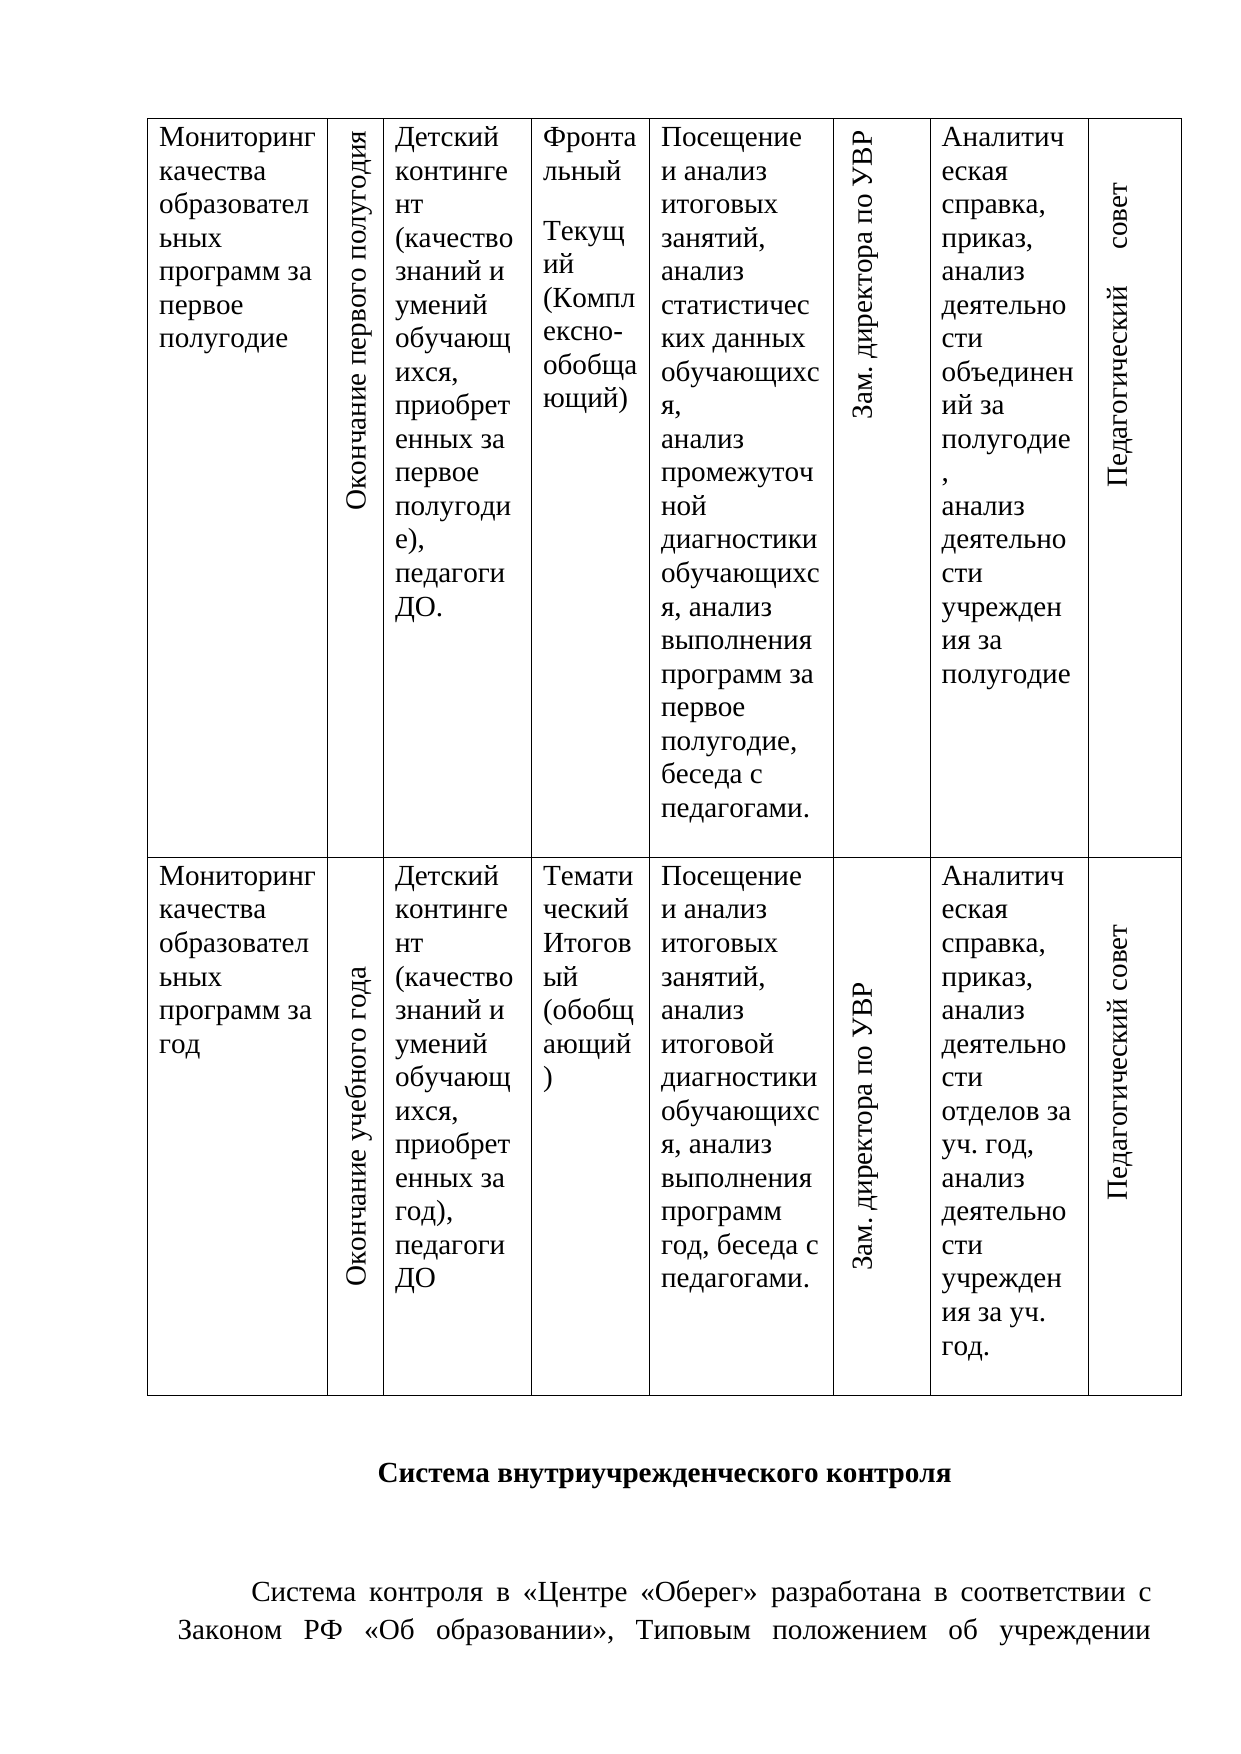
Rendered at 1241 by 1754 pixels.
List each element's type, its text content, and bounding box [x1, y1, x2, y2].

table_cell Аналитическая справка, приказ, анализ деятельности отделов за уч. год, анализ деятельности учреждения за уч. год. [931, 858, 1088, 1395]
table_cell Педагогический совет [1089, 119, 1181, 857]
table_cell Зам. директора по УВР [834, 119, 930, 857]
table_cell Окончание первого полугодия [328, 119, 383, 857]
table_cell Фронтальный Текущий (Комплексно-обобщающий) [532, 119, 649, 857]
table_cell Педагогический совет [1089, 858, 1181, 1395]
table_cell Тематический Итоговый (обобщающий) [532, 858, 649, 1395]
table_cell Мониторинг качества образовательных программ за год [148, 858, 327, 1395]
table_cell Посещение и анализ итоговых занятий, анализ итоговой диагностики обучающихся, анализ выполнения программ год, беседа с педагогами. [650, 858, 833, 1395]
table_cell Посещение и анализ итоговых занятий, анализ статистических данных обучающихся, анализ промежуточной диагностики обучающихся, анализ выполнения программ за первое полугодие, беседа с педагогами. [650, 119, 833, 857]
table_cell Мониторинг качества образовательных программ за первое полугодие [148, 119, 327, 857]
table_cell Окончание учебного года [328, 858, 383, 1395]
table_cell Детский контингент (качество знаний и умений обучающихся, приобретенных за первое полугодие), педагоги ДО. [384, 119, 531, 857]
table_cell Аналитическая справка, приказ, анализ деятельности объединений за полугодие, анализ деятельности учреждения за полугодие [931, 119, 1088, 857]
table_cell Детский контингент (качество знаний и умений обучающихся, приобретенных за год), педагоги ДО [384, 858, 531, 1395]
table_cell Зам. директора по УВР [834, 858, 930, 1395]
text Система внутриучрежденческого контроля [177, 1455, 1152, 1489]
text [177, 1574, 1152, 1646]
